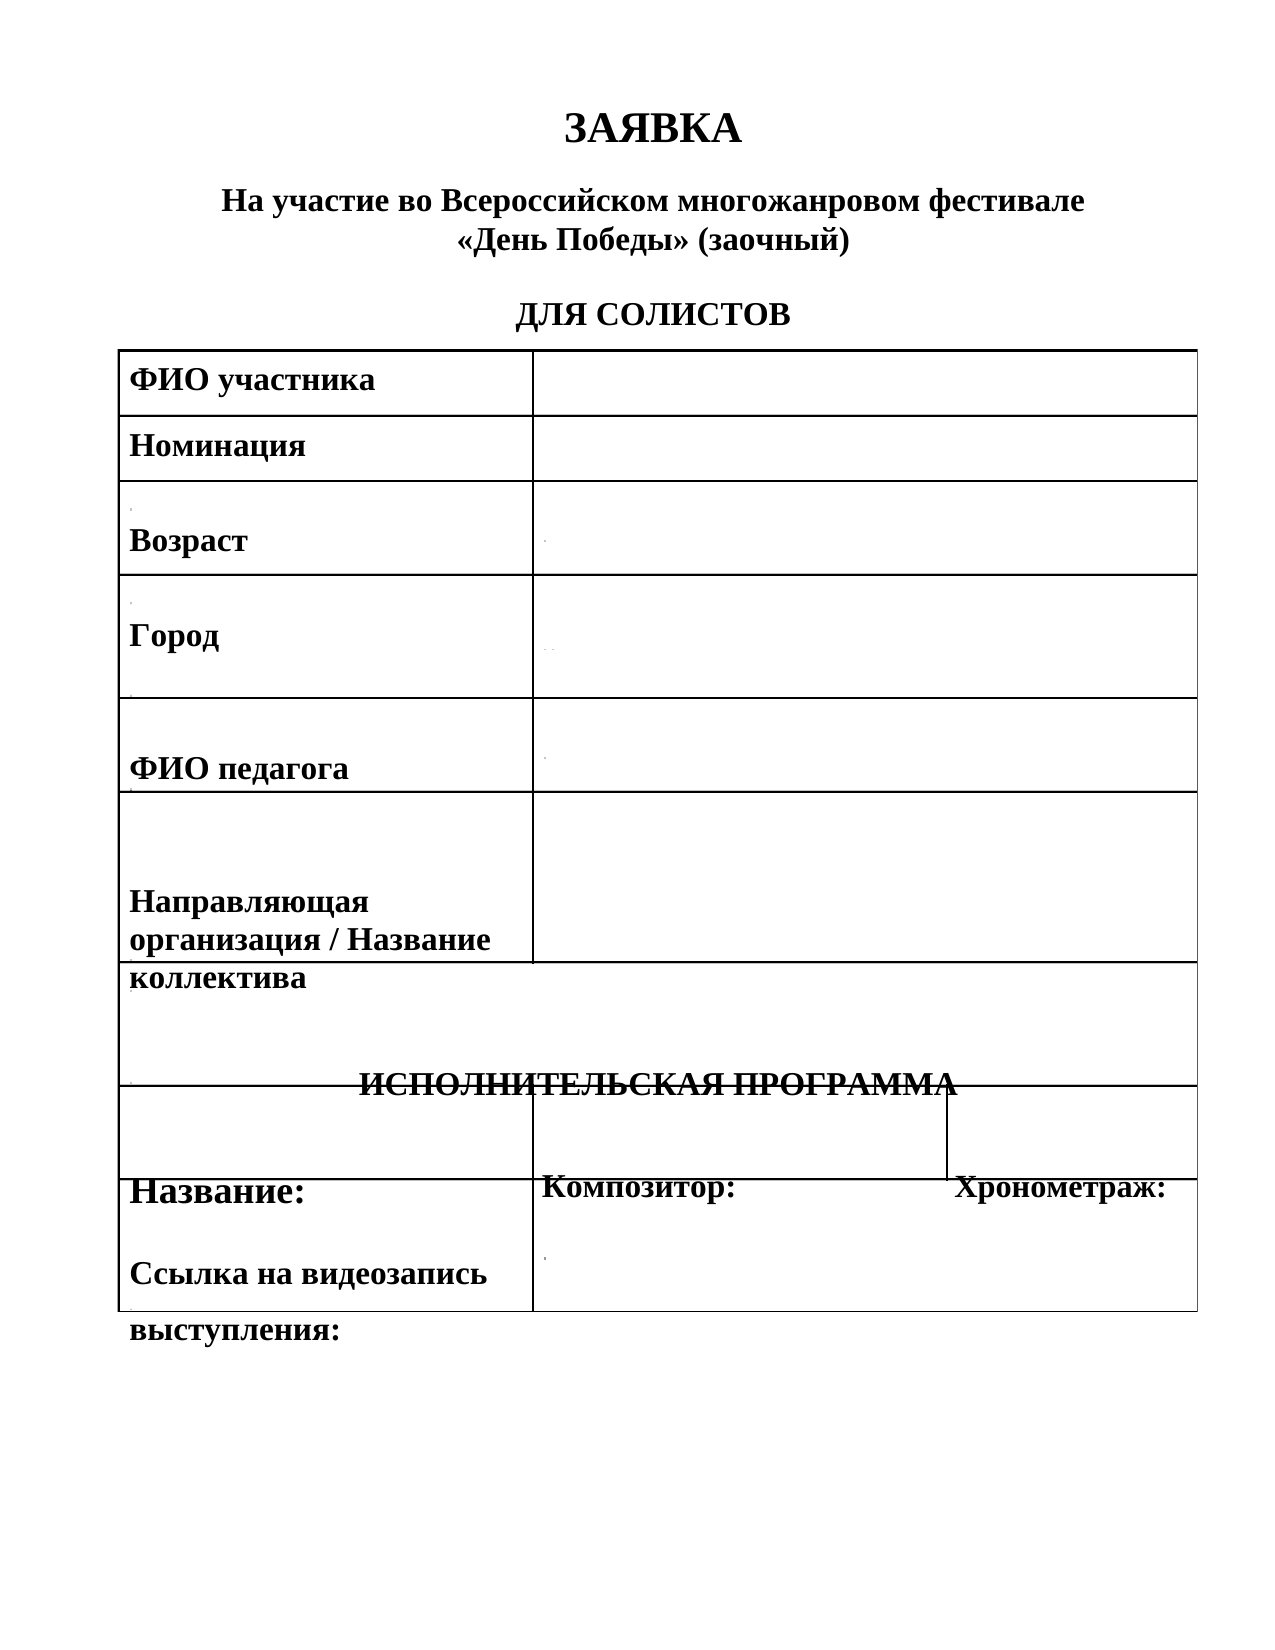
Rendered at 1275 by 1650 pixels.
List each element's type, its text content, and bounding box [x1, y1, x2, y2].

text ФИО педагога [129, 748, 1187, 786]
text ЗАЯВКА [119, 102, 1187, 152]
text ИСПОЛНИТЕЛЬСКАЯ ПРОГРАММА [119, 1064, 1198, 1102]
text Направляющая [129, 881, 1187, 919]
text Название: Композитор: Хронометраж: [129, 1136, 1187, 1212]
text Возраст [129, 520, 1187, 558]
picture [117, 349, 1198, 1312]
text организация / Название [129, 919, 1187, 958]
text ДЛЯ СОЛИСТОВ [119, 294, 1187, 333]
text Город [129, 615, 1187, 653]
text На участие во Всероссийском многожанровом фестивале [119, 181, 1187, 219]
text ФИО участника [129, 359, 1187, 398]
text «День Победы» (заочный) [119, 219, 1187, 257]
text выступления: [129, 1309, 1187, 1348]
text Ссылка на видеозапись [129, 1253, 1187, 1292]
text Номинация [129, 426, 1187, 464]
text коллектива [129, 958, 1187, 996]
